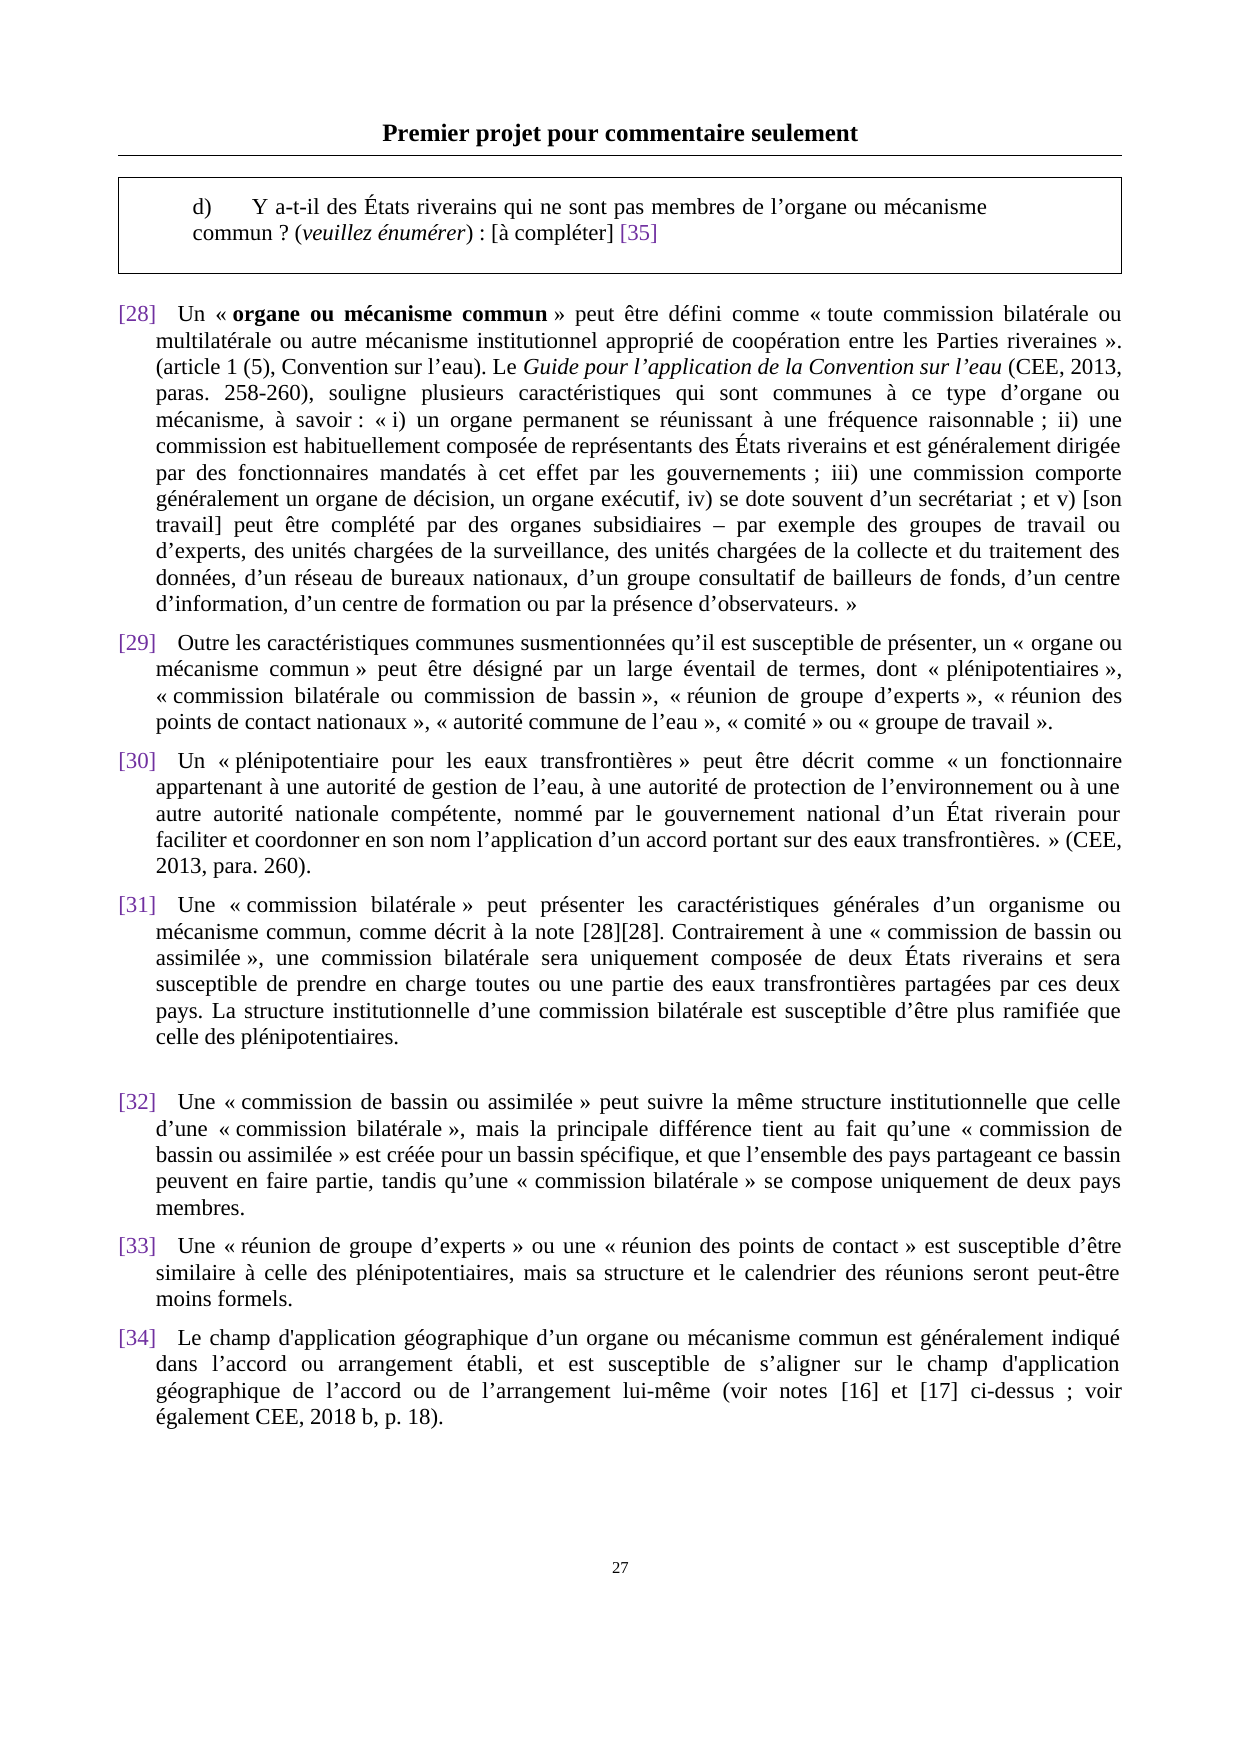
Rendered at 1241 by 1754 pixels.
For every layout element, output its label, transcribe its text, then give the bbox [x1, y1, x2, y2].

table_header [119, 178, 1121, 273]
list Une « commission de bassin ou assimilée » peut suivre la même structure institutionnelle que celle d’une « commission bilatérale », mais la principale différence tient au fait qu’une « commission de bassin ou assimilée » est créée pour un bassin spécifique, et que l’ensemble des pays partageant ce bassin peuvent en faire partie, tandis qu’une « commission bilatérale » se compose uniquement de deux pays membres. [118, 1088, 1122, 1220]
list Le champ d'application géographique d’un organe ou mécanisme commun est généralement indiqué dans l’accord ou arrangement établi, et est susceptible de s’aligner sur le champ d'application géographique de l’accord ou de l’arrangement lui-même (voir notes [16] et [17] ci-dessus ; voir également CEE, 2018 b, p. 18). [118, 1324, 1122, 1429]
list Un « organe ou mécanisme commun » peut être défini comme « toute commission bilatérale ou multilatérale ou autre mécanisme institutionnel approprié de coopération entre les Parties riveraines ». (article 1 (5), Convention sur l’eau). Le Guide pour l’application de la Convention sur l’eau (CEE, 2013, paras. 258-260), souligne plusieurs caractéristiques qui sont communes à ce type d’organe ou mécanisme, à savoir : « i) un organe permanent se réunissant à une fréquence raisonnable ; ii) une commission est habituellement composée de représentants des États riverains et est généralement dirigée par des fonctionnaires mandatés à cet effet par les gouvernements ; iii) une commission comporte généralement un organe de décision, un organe exécutif, iv) se dote souvent d’un secrétariat ; et v) [son travail] peut être complété par des organes subsidiaires – par exemple des groupes de travail ou d’experts, des unités chargées de la surveillance, des unités chargées de la collecte et du traitement des données, d’un réseau de bureaux nationaux, d’un groupe consultatif de bailleurs de fonds, d’un centre d’information, d’un centre de formation ou par la présence d’observateurs. » [118, 300, 1122, 617]
list Une « commission bilatérale » peut présenter les caractéristiques générales d’un organisme ou mécanisme commun, comme décrit à la note [28]. Contrairement à une « commission de bassin ou assimilée », une commission bilatérale sera uniquement composée de deux États riverains et sera susceptible de prendre en charge toutes ou une partie des eaux transfrontières partagées par ces deux pays. La structure institutionnelle d’une commission bilatérale est susceptible d’être plus ramifiée que celle des plénipotentiaires. [118, 891, 1122, 1049]
list Outre les caractéristiques communes susmentionnées qu’il est susceptible de présenter, un « organe ou mécanisme commun » peut être désigné par un large éventail de termes, dont « plénipotentiaires », « commission bilatérale ou commission de bassin », « réunion de groupe d’experts », « réunion des points de contact nationaux », « autorité commune de l’eau », « comité » ou « groupe de travail ». [118, 629, 1122, 734]
list Une « réunion de groupe d’experts » ou une « réunion des points de contact » est susceptible d’être similaire à celle des plénipotentiaires, mais sa structure et le calendrier des réunions seront peut-être moins formels. [118, 1233, 1122, 1312]
list Un « plénipotentiaire pour les eaux transfrontières » peut être décrit comme « un fonctionnaire appartenant à une autorité de gestion de l’eau, à une autorité de protection de l’environnement ou à une autre autorité nationale compétente, nommé par le gouvernement national d’un État riverain pour faciliter et coordonner en son nom l’application d’un accord portant sur des eaux transfrontières. » (CEE, 2013, para. 260). [118, 747, 1122, 879]
